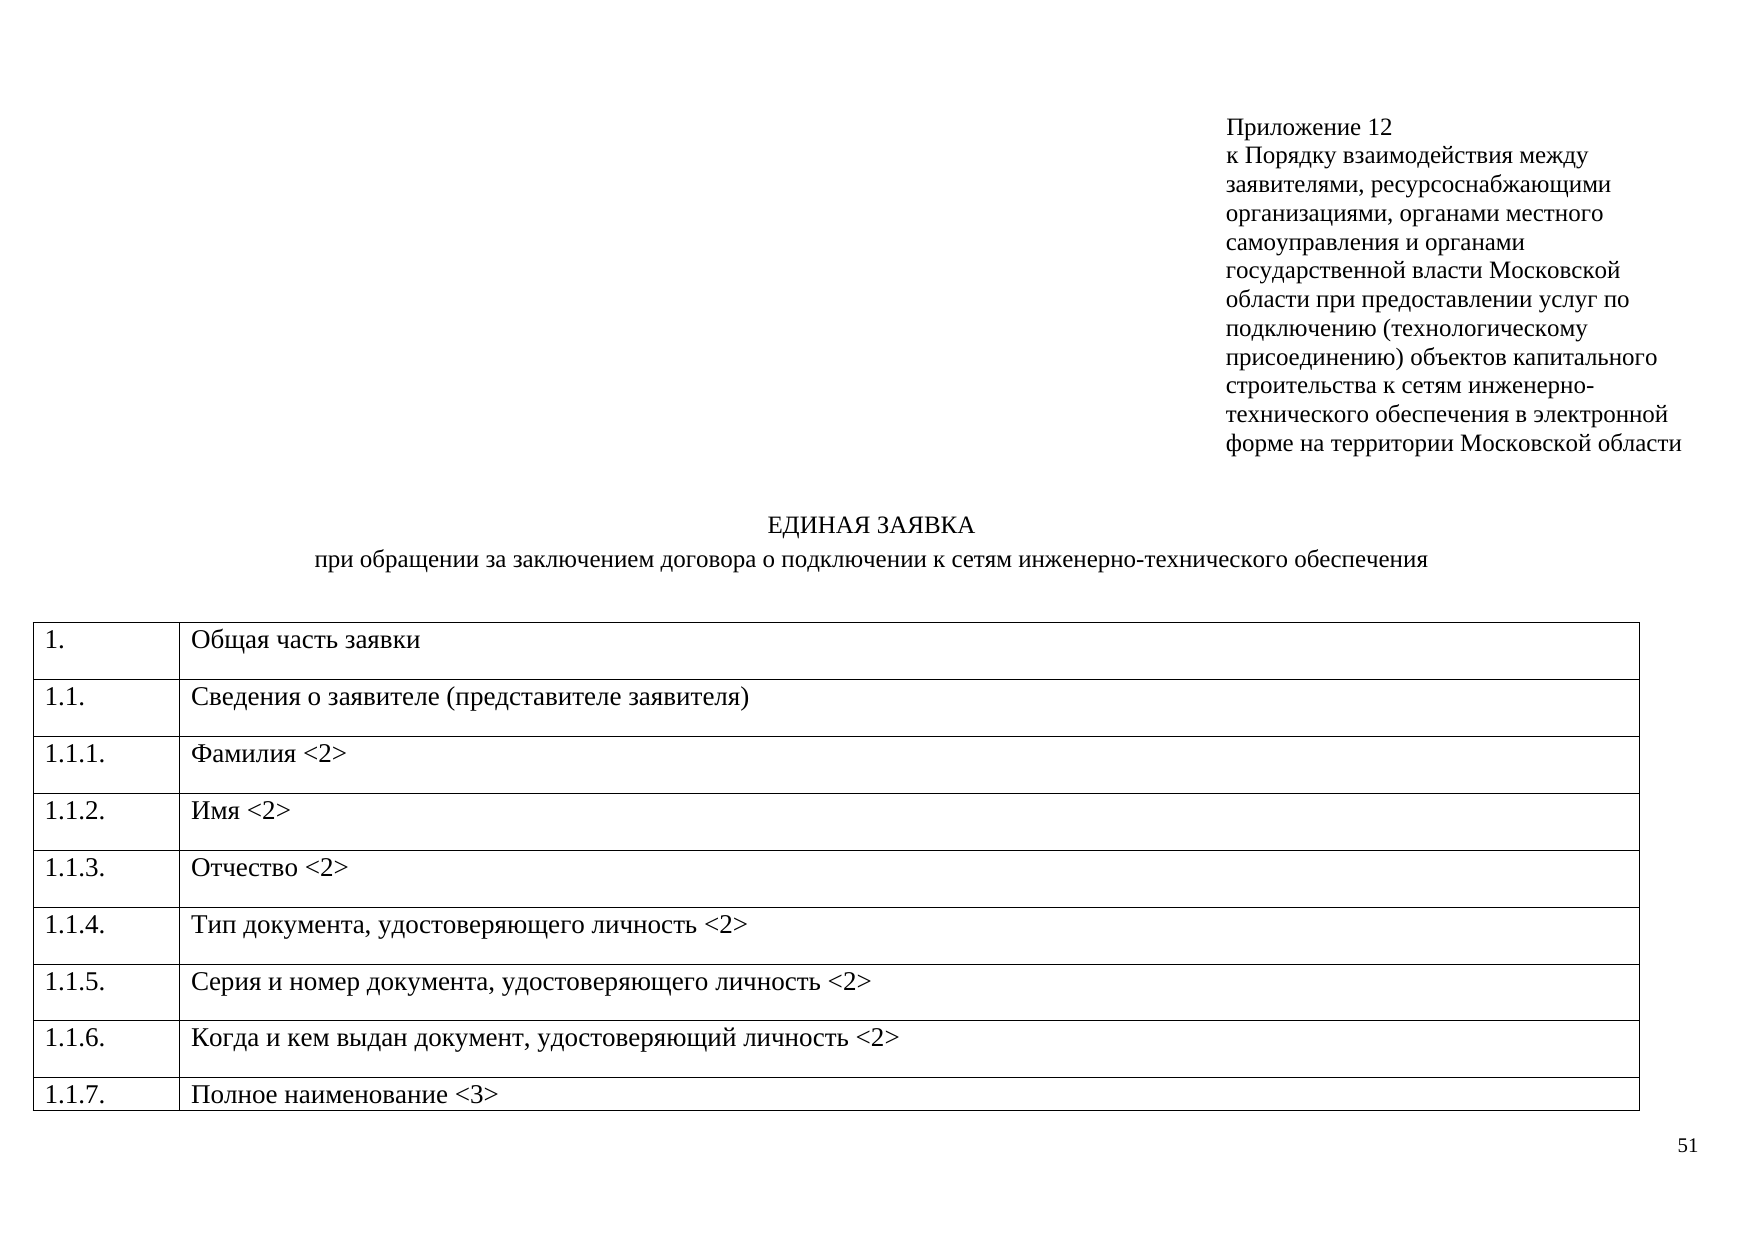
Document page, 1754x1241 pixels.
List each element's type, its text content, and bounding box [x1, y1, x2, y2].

table_cell 1.1.5. [34, 965, 179, 1020]
table_cell Сведения о заявителе (представителе заявителя) [180, 680, 1639, 736]
text Приложение 12 [1152, 112, 1698, 141]
table_cell 1.1.4. [34, 908, 179, 963]
table_cell 1.1. [34, 680, 179, 736]
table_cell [180, 1078, 1639, 1109]
text при обращении за заключением договора о подключении к сетям инженерно-технического обеспечения [44, 544, 1698, 572]
text ЕДИНАЯ ЗАЯВКА [44, 511, 1698, 539]
table_cell Отчество <2> [180, 851, 1639, 907]
table_cell 1.1.2. [34, 794, 179, 850]
text к Порядку взаимодействия между заявителями, ресурсоснабжающими организациями, органами местного самоуправления и органами государственной власти Московской области при предоставлении услуг по подключению (технологическому присоединению) объектов капитального строительства к сетям инженерно-технического обеспечения в электронной форме на территории Московской области [1226, 141, 1698, 457]
table_header Общая часть заявки [180, 623, 1639, 679]
table_cell Когда и кем выдан документ, удостоверяющий личность <2> [180, 1021, 1639, 1077]
table_header 1. [34, 623, 179, 679]
table_cell 1.1.3. [34, 851, 179, 907]
table_cell Тип документа, удостоверяющего личность <2> [180, 908, 1639, 963]
table_cell 1.1.7. [34, 1078, 179, 1109]
table_cell Фамилия <2> [180, 737, 1639, 793]
table_cell Имя <2> [180, 794, 1639, 850]
table_cell 1.1.6. [34, 1021, 179, 1077]
table_cell Серия и номер документа, удостоверяющего личность <2> [180, 965, 1639, 1020]
table_cell 1.1.1. [34, 737, 179, 793]
